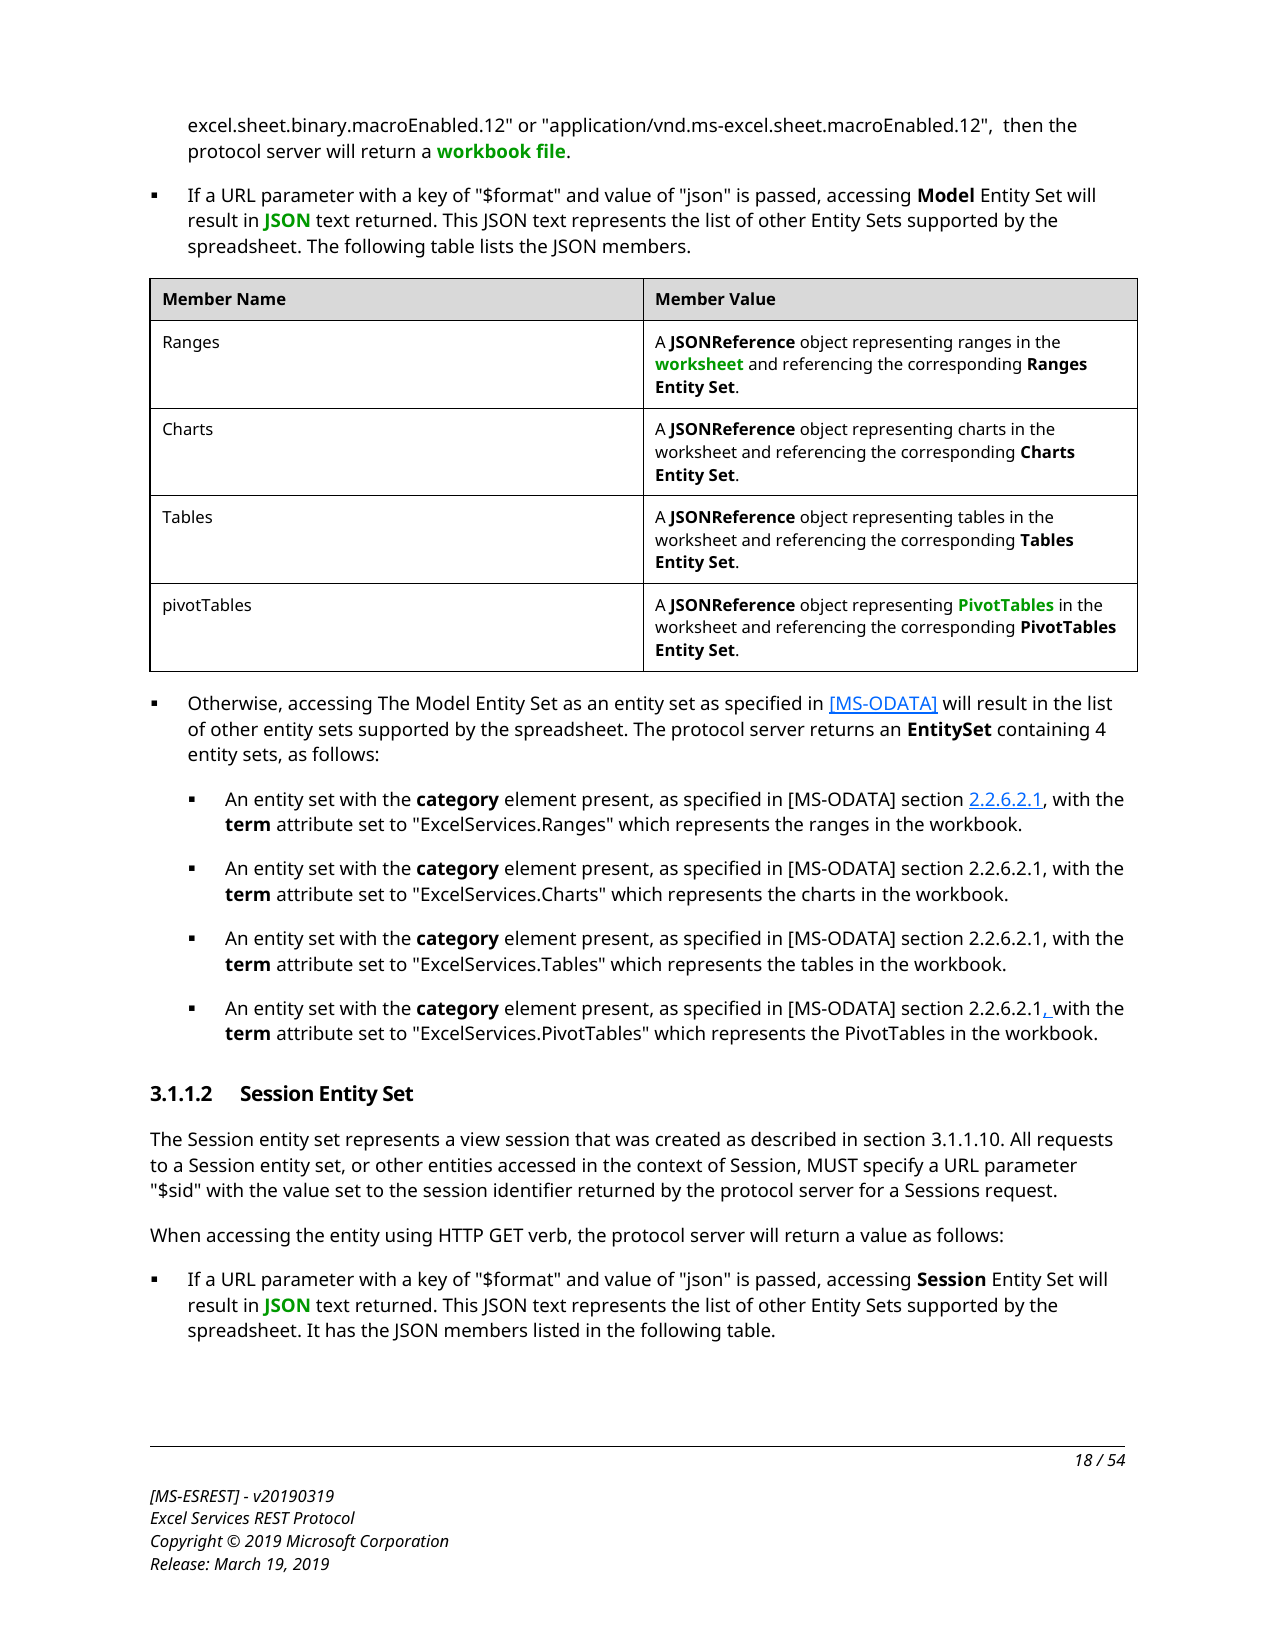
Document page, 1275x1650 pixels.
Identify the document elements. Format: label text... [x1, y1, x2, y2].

table_cell A JSONReference object representing tables in the worksheet and referencing the corresponding Tables Entity Set. [644, 496, 1137, 583]
table_cell Ranges [151, 321, 643, 408]
text When accessing the entity using HTTP GET verb, the protocol server will return a value as follows: [150, 1222, 1125, 1248]
table_cell A JSONReference object representing charts in the worksheet and referencing the corresponding Charts Entity Set. [644, 409, 1137, 495]
table_cell A JSONReference object representing ranges in the worksheet and referencing the corresponding Ranges Entity Set. [644, 321, 1137, 408]
list Otherwise, accessing The Model Entity Set as an entity set as specified in [MS-ODATA] will result in the list of other entity sets supported by the spreadsheet. The protocol server returns an EntitySet containing 4 entity sets, as follows: [150, 691, 1125, 767]
table_cell pivotTables [151, 584, 643, 671]
list If a URL parameter with a key of "$format" and value of "json" is passed, accessing Model Entity Set will result in JSON text returned. This JSON text represents the list of other Entity Sets supported by the spreadsheet. The following table lists the JSON members. [150, 182, 1125, 259]
subtitle Session Entity Set [150, 1079, 1125, 1108]
list An entity set with the category element present, as specified in [MS-ODATA] section 2.2.6.2.1, with the term attribute set to "ExcelServices.Tables" which represents the tables in the workbook. [187, 925, 1125, 976]
table_cell A JSONReference object representing PivotTables in the worksheet and referencing the corresponding PivotTables Entity Set. [644, 584, 1137, 671]
table_cell Charts [151, 409, 643, 495]
list An entity set with the category element present, as specified in [MS-ODATA] section 2.2.6.2.1, with the term attribute set to "ExcelServices.PivotTables" which represents the PivotTables in the workbook. [187, 995, 1125, 1046]
list If a URL parameter with a key of "$format" and value of "json" is passed, accessing Session Entity Set will result in JSON text returned. This JSON text represents the list of other Entity Sets supported by the spreadsheet. It has the JSON members listed in the following table. [150, 1266, 1125, 1343]
table_cell Tables [151, 496, 643, 583]
table_header Member Name [151, 279, 643, 320]
list An entity set with the category element present, as specified in [MS-ODATA] section 2.2.6.2.1, with the term attribute set to "ExcelServices.Charts" which represents the charts in the workbook. [187, 856, 1125, 907]
table_header Member Value [644, 279, 1137, 320]
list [150, 112, 1125, 163]
text The Session entity set represents a view session that was created as described in section 3.1.1.10. All requests to a Session entity set, or other entities accessed in the context of Session, MUST specify a URL parameter "$sid" with the value set to the session identifier returned by the protocol server for a Sessions request. [150, 1127, 1125, 1203]
list An entity set with the category element present, as specified in [MS-ODATA] section 2.2.6.2.1, with the term attribute set to "ExcelServices.Ranges" which represents the ranges in the workbook. [187, 786, 1125, 837]
